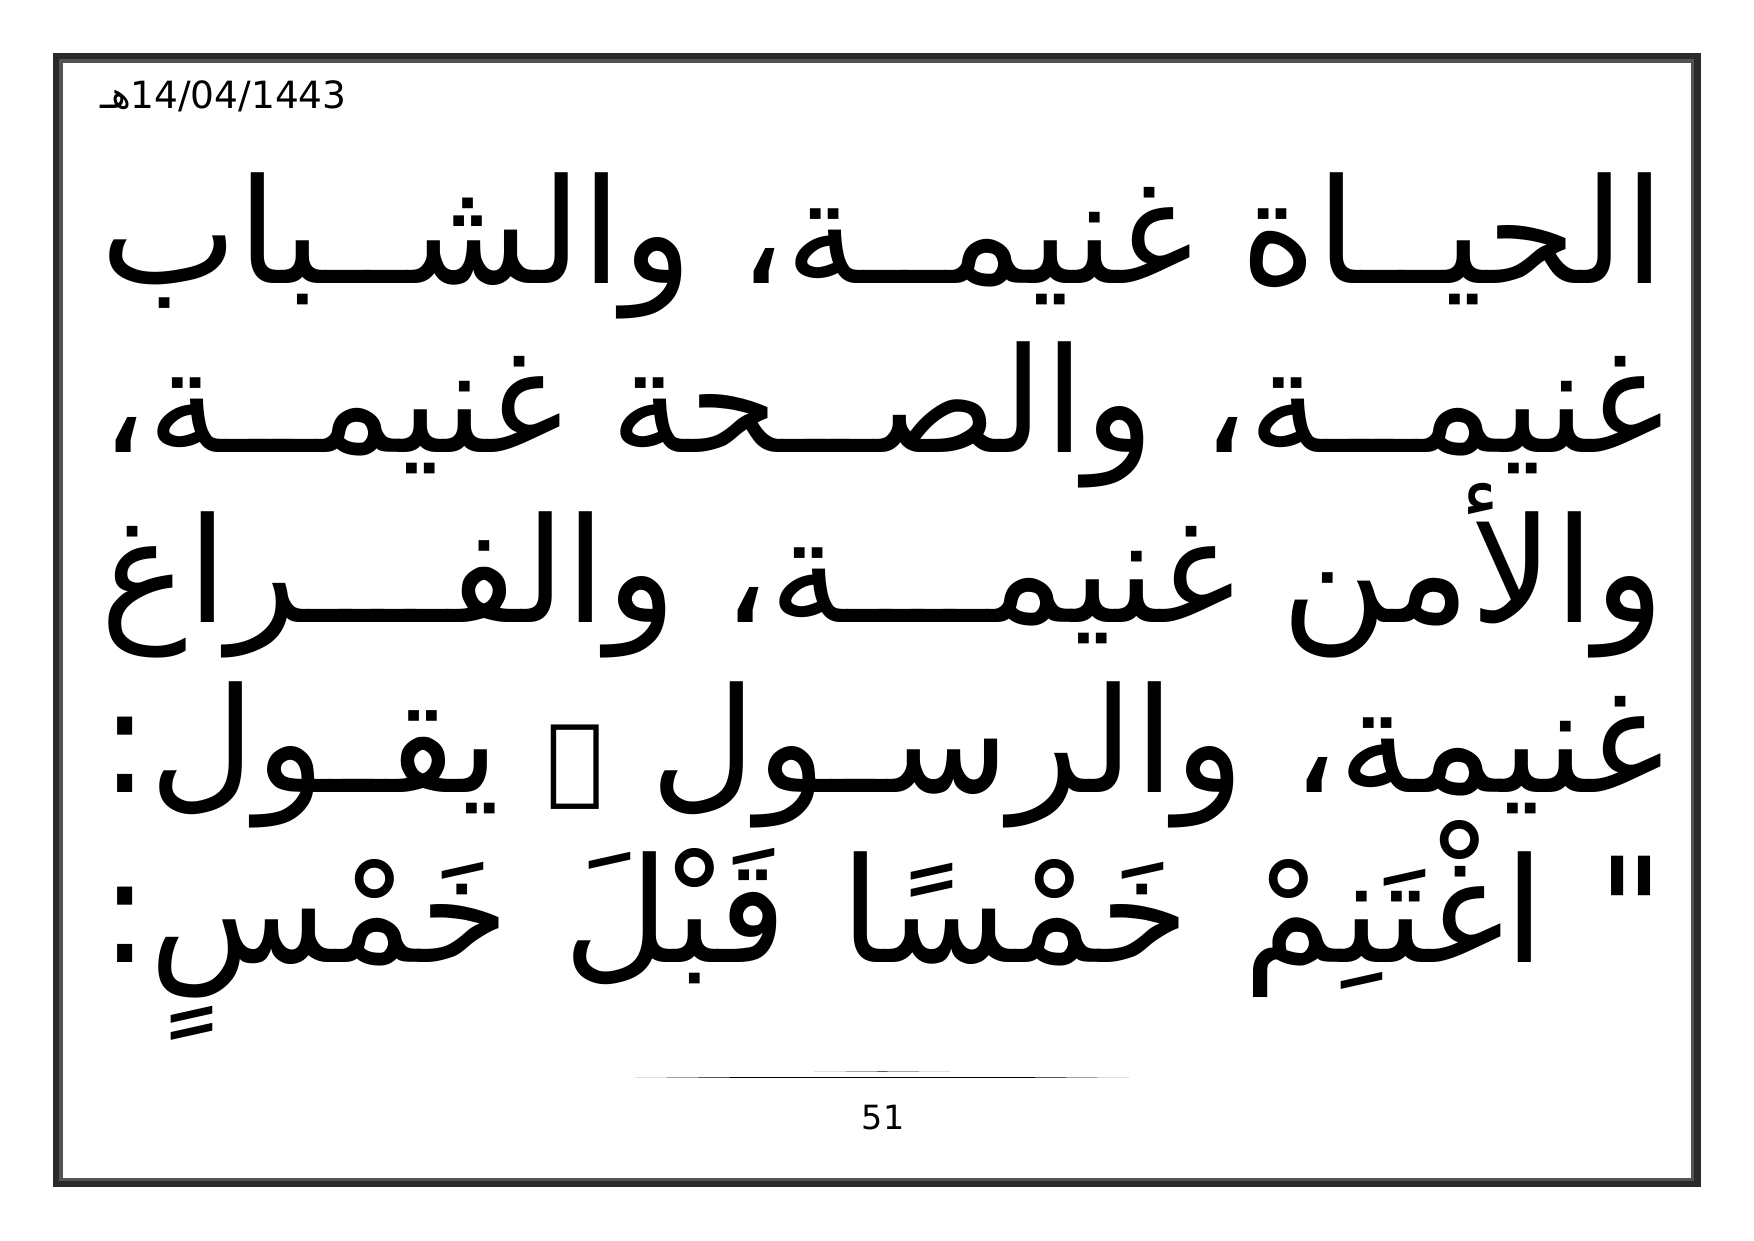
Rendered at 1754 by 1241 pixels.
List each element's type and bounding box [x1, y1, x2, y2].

text [100, 148, 1665, 997]
